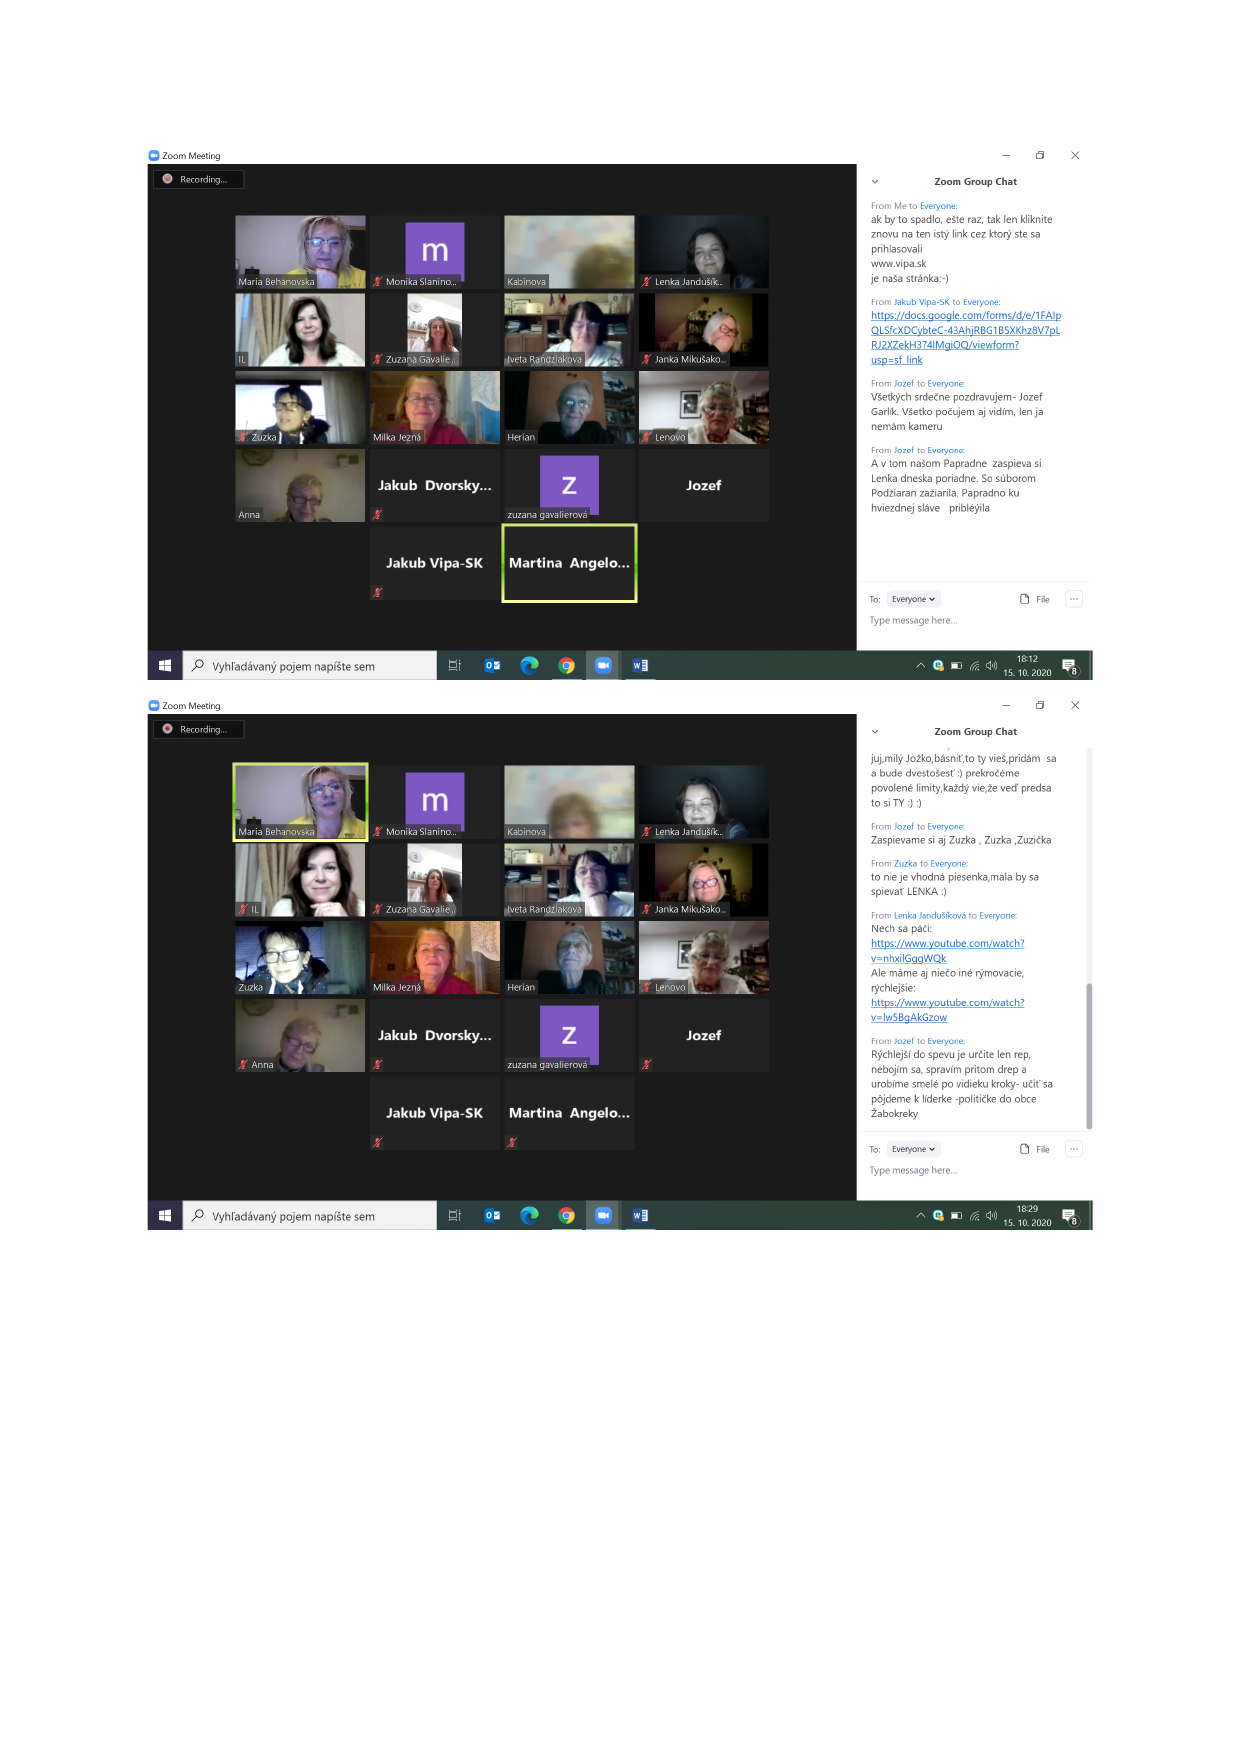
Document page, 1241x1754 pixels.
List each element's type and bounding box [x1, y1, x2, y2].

picture [147, 147, 1093, 680]
picture [147, 698, 1093, 1230]
